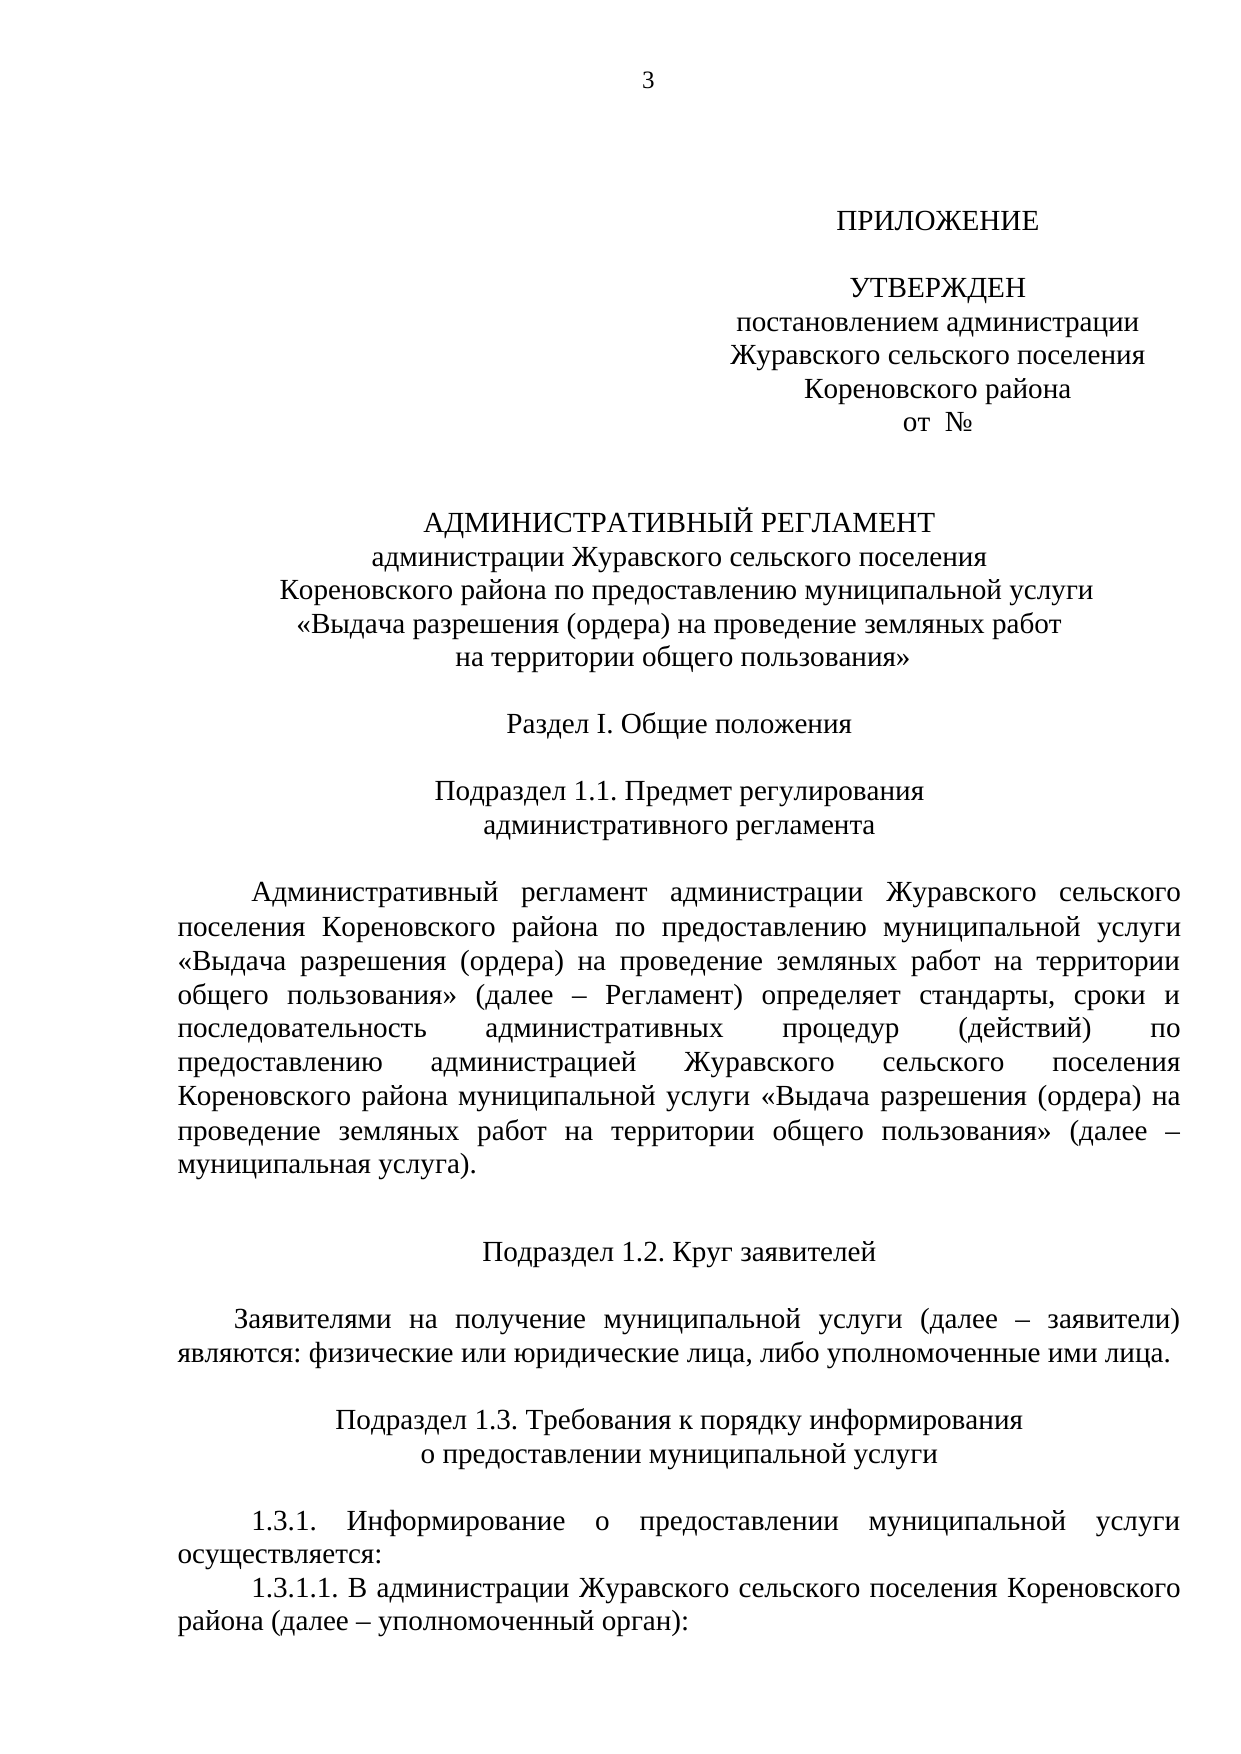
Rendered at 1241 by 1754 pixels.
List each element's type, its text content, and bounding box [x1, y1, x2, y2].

text на территории общего пользования» [177, 639, 1181, 673]
text УТВЕРЖДЕН [177, 270, 1181, 304]
text Подраздел 1.2. Круг заявителей [177, 1234, 1181, 1268]
text Кореновского района по предоставлению муниципальной услуги [177, 572, 1181, 606]
text Журавского сельского поселения [177, 337, 1181, 371]
text ПРИЛОЖЕНИЕ [177, 203, 1181, 237]
text Подраздел 1.3. Требования к порядку информирования [177, 1402, 1181, 1436]
text администрации Журавского сельского поселения [177, 539, 1181, 572]
text Подраздел 1.1. Предмет регулирования [177, 773, 1181, 807]
text «Выдача разрешения (ордера) на проведение земляных работ [177, 606, 1181, 639]
text 1.3.1.1. В администрации Журавского сельского поселения Кореновского района (далее – уполномоченный орган): [177, 1570, 1181, 1637]
text от № [177, 404, 1181, 438]
list Административный регламент администрации Журавского сельского поселения Кореновского района по предоставлению муниципальной услуги «Выдача разрешения (ордера) на проведение земляных работ на территории общего пользования» (далее – Регламент) определяет стандарты, сроки и последовательность административных процедур (действий) по предоставлению администрацией Журавского сельского поселения Кореновского района муниципальной услуги «Выдача разрешения (ордера) на проведение земляных работ на территории общего пользования» (далее – муниципальная услуга). [177, 874, 1181, 1180]
text о предоставлении муниципальной услуги [177, 1436, 1181, 1469]
text Заявителями на получение муниципальной услуги (далее – заявители) являются: физические или юридические лица, либо уполномоченные ими лица. [177, 1302, 1181, 1369]
text 1.3.1. Информирование о предоставлении муниципальной услуги осуществляется: [177, 1503, 1181, 1570]
text Кореновского района [177, 371, 1181, 404]
text постановлением администрации [177, 304, 1181, 337]
text административного регламента [177, 807, 1181, 841]
text Раздел I. Общие положения [177, 706, 1181, 740]
text АДМИНИСТРАТИВНЫЙ РЕГЛАМЕНТ [177, 505, 1181, 539]
